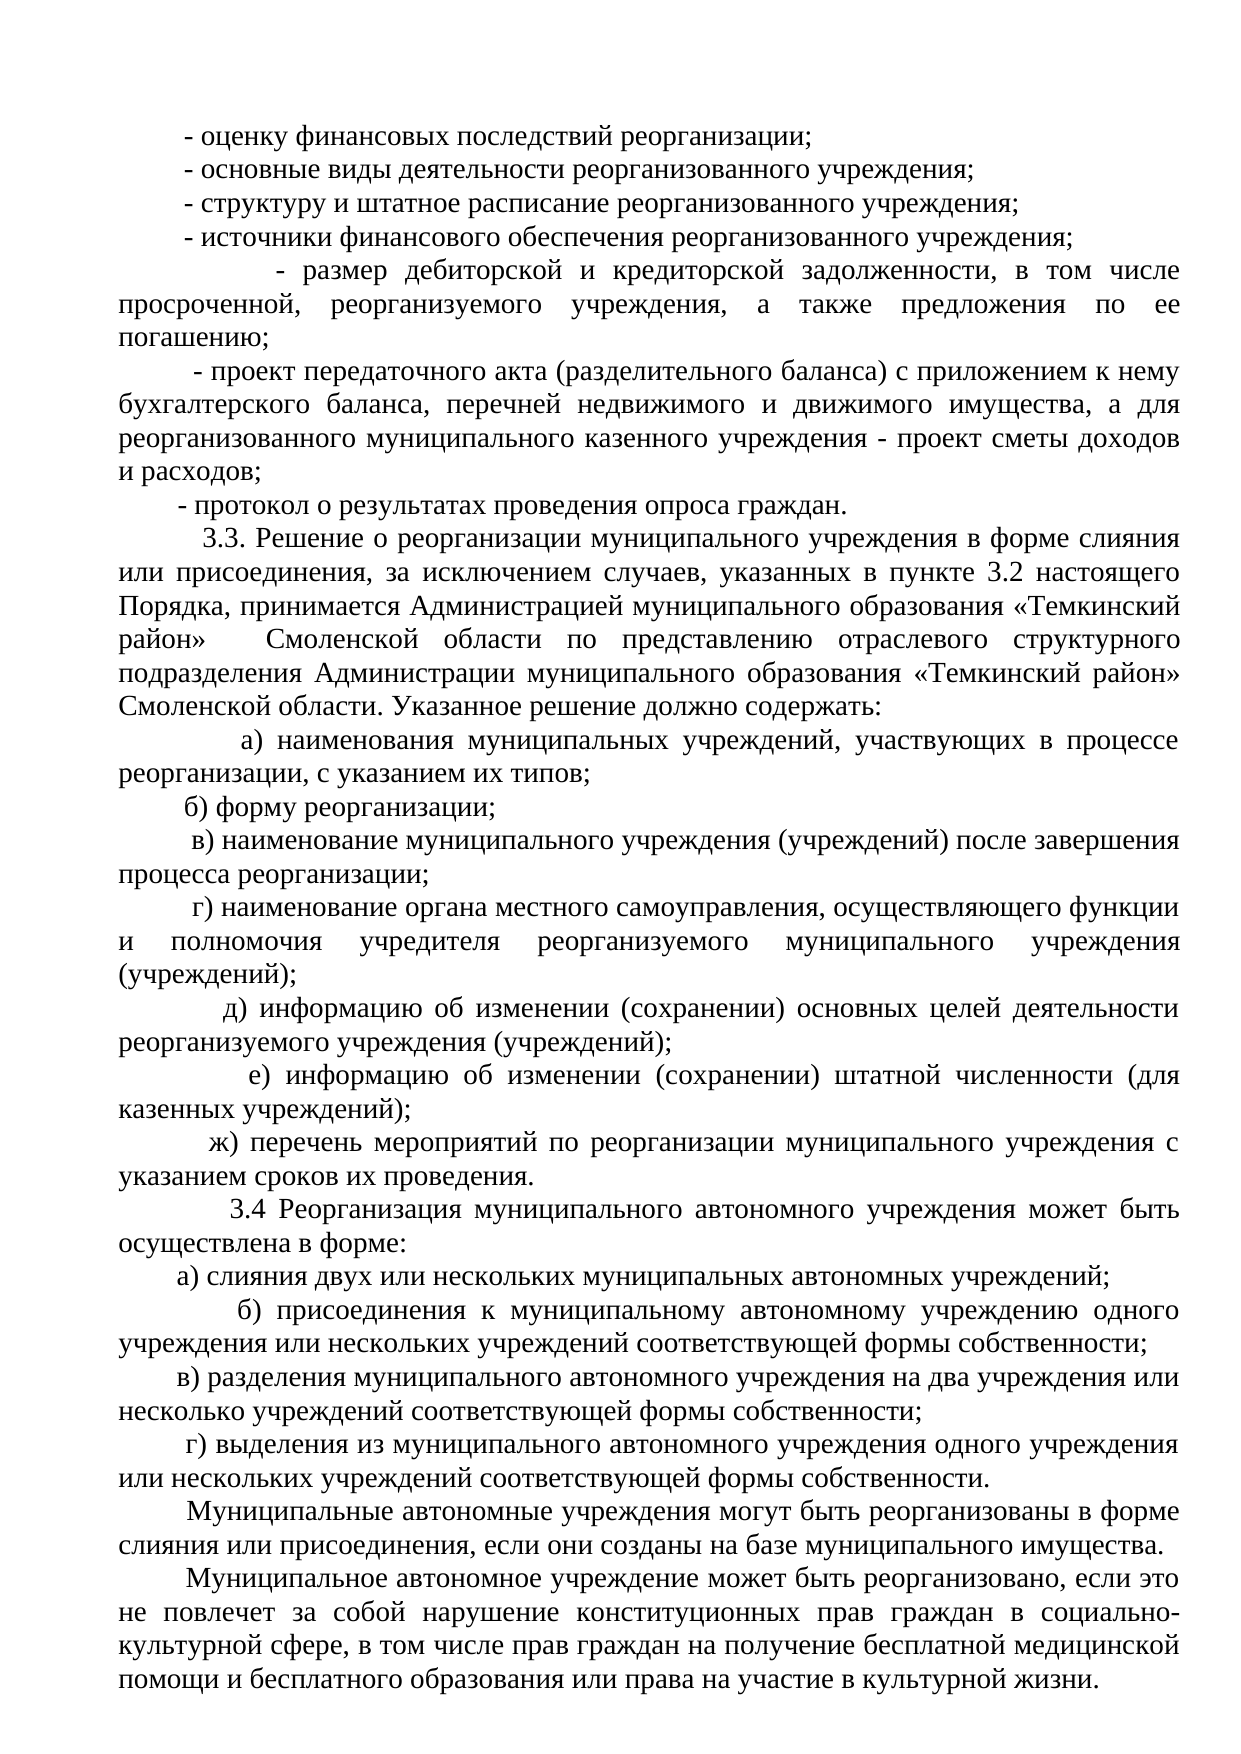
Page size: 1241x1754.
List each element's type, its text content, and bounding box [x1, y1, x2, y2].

text б) присоединения к муниципальному автономному учреждению одного учреждения или нескольких учреждений соответствующей формы собственности; [118, 1292, 1181, 1359]
text б) форму реорганизации; [118, 789, 1181, 822]
text г) наименование органа местного самоуправления, осуществляющего функции и полномочия учредителя реорганизуемого муниципального учреждения (учреждений); [118, 889, 1181, 990]
text д) информацию об изменении (сохранении) основных целей деятельности реорганизуемого учреждения (учреждений); [118, 990, 1181, 1057]
text - оценку финансовых последствий реорганизации; [118, 118, 1181, 152]
text а) слияния двух или нескольких муниципальных автономных учреждений; [118, 1258, 1181, 1292]
text Муниципальное автономное учреждение может быть реорганизовано, если это не повлечет за собой нарушение конституционных прав граждан в социально-культурной сфере, в том числе прав граждан на получение бесплатной медицинской помощи и бесплатного образования или права на участие в культурной жизни. [118, 1560, 1181, 1694]
text - протокол о результатах проведения опроса граждан. [118, 487, 1181, 521]
text - размер дебиторской и кредиторской задолженности, в том числе просроченной, реорганизуемого учреждения, а также предложения по ее погашению; [118, 252, 1181, 353]
text в) разделения муниципального автономного учреждения на два учреждения или несколько учреждений соответствующей формы собственности; [118, 1359, 1181, 1426]
text - структуру и штатное расписание реорганизованного учреждения; [118, 185, 1181, 219]
text ж) перечень мероприятий по реорганизации муниципального учреждения с указанием сроков их проведения. [118, 1124, 1181, 1191]
text - основные виды деятельности реорганизованного учреждения; [118, 152, 1181, 185]
text г) выделения из муниципального автономного учреждения одного учреждения или нескольких учреждений соответствующей формы собственности. [118, 1426, 1181, 1493]
text - источники финансового обеспечения реорганизованного учреждения; [118, 219, 1181, 252]
text 3.4 Реорганизация муниципального автономного учреждения может быть осуществлена в форме: [118, 1191, 1181, 1258]
text - проект передаточного акта (разделительного баланса) с приложением к нему бухгалтерского баланса, перечней недвижимого и движимого имущества, а для реорганизованного муниципального казенного учреждения - проект сметы доходов и расходов; [118, 353, 1181, 487]
text Муниципальные автономные учреждения могут быть реорганизованы в форме слияния или присоединения, если они созданы на базе муниципального имущества. [118, 1493, 1181, 1560]
text а) наименования муниципальных учреждений, участвующих в процессе реорганизации, с указанием их типов; [118, 722, 1181, 789]
text 3.3. Решение о реорганизации муниципального учреждения в форме слияния или присоединения, за исключением случаев, указанных в пункте 3.2 настоящего Порядка, принимается Администрацией муниципального образования «Темкинский район» Смоленской области по представлению отраслевого структурного подразделения Администрации муниципального образования «Темкинский район» Смоленской области. Указанное решение должно содержать: [118, 521, 1181, 722]
text е) информацию об изменении (сохранении) штатной численности (для казенных учреждений); [118, 1057, 1181, 1124]
text в) наименование муниципального учреждения (учреждений) после завершения процесса реорганизации; [118, 822, 1181, 889]
